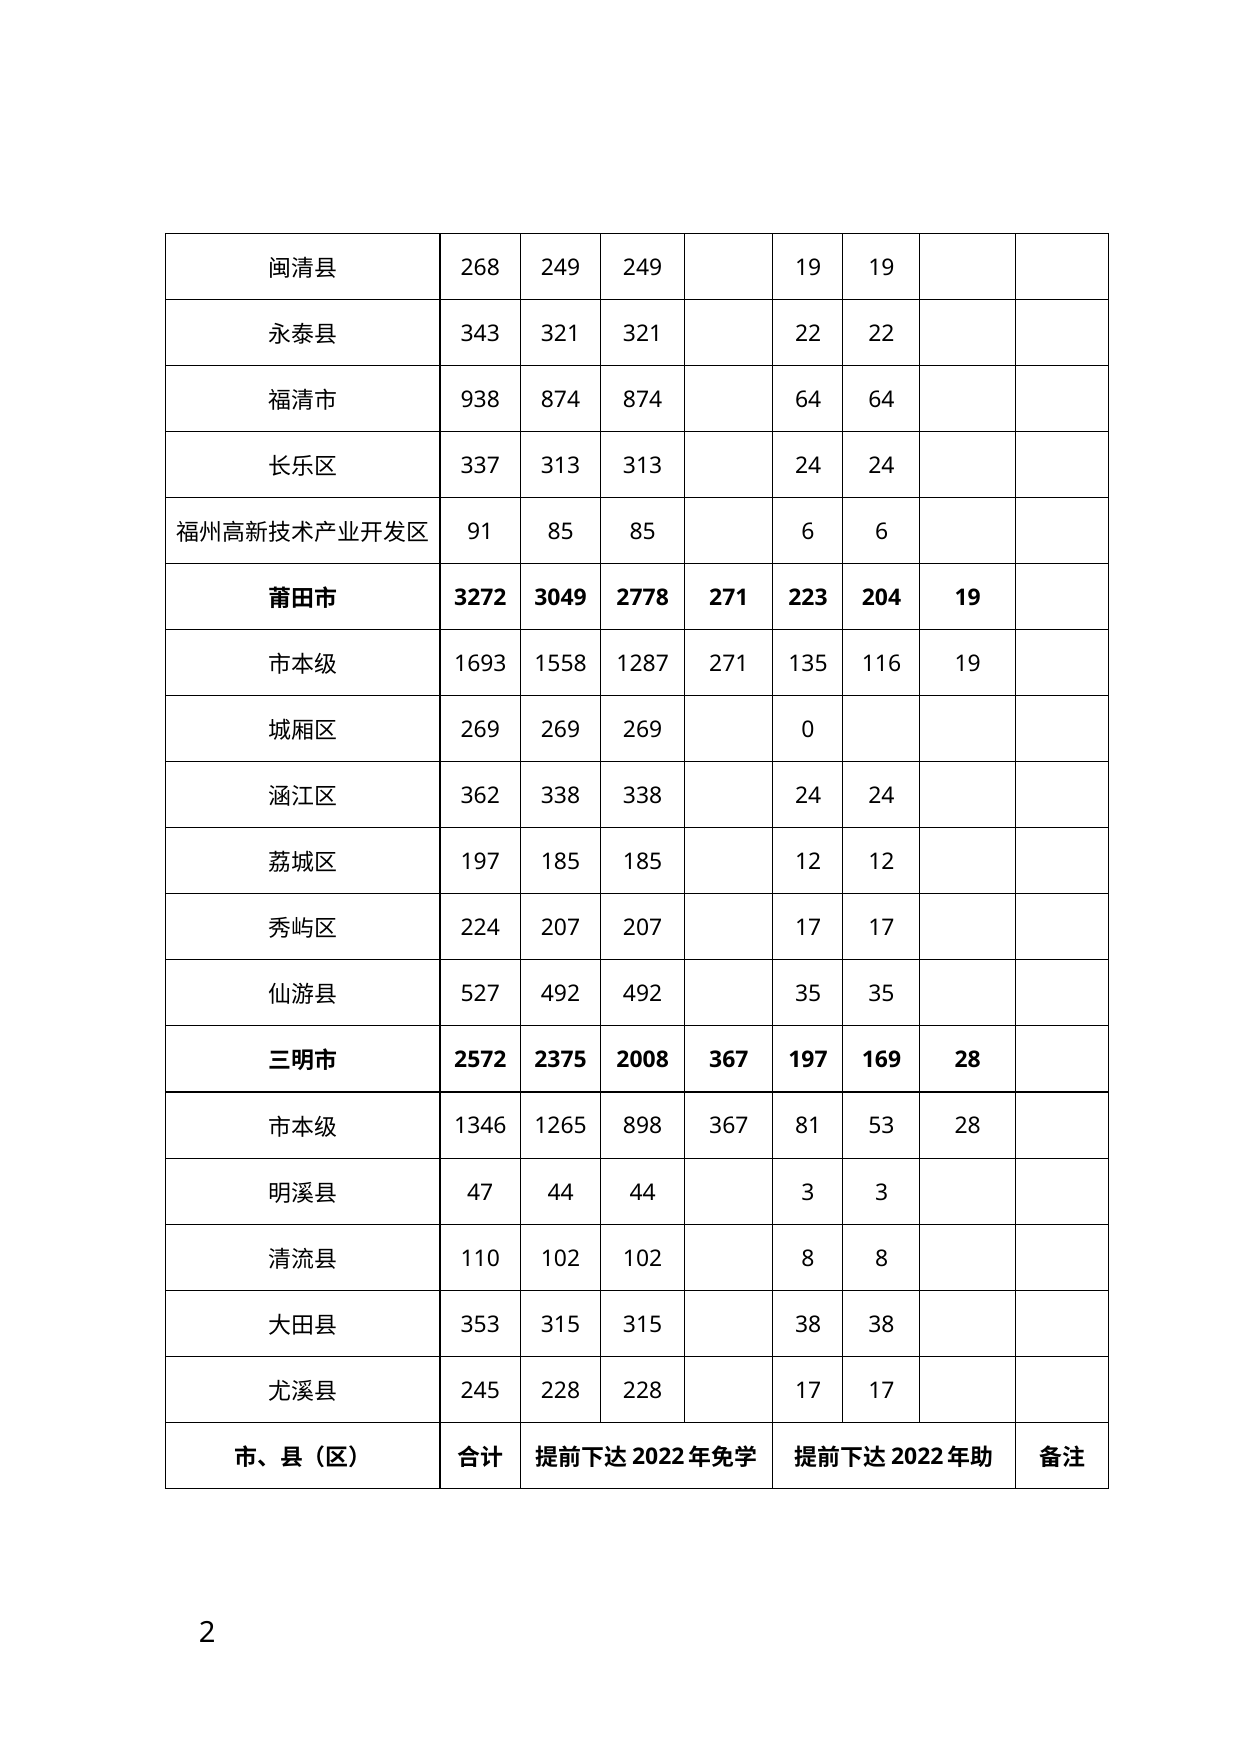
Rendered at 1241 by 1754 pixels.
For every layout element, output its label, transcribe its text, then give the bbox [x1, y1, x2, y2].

table_cell 荔城区 [166, 828, 439, 893]
table_cell 47 [441, 1159, 520, 1223]
table_cell 3049 [521, 564, 600, 629]
table_cell 81 [773, 1093, 842, 1157]
table_cell 闽清县 [166, 234, 439, 299]
table_cell [920, 1225, 1015, 1289]
table_cell [920, 960, 1015, 1025]
table_cell 116 [843, 630, 919, 695]
table_cell [1016, 432, 1108, 497]
table_cell 44 [521, 1159, 600, 1223]
table_cell [1016, 894, 1108, 959]
table_cell 223 [773, 564, 842, 629]
table_cell [1016, 366, 1108, 431]
table_cell 28 [920, 1093, 1015, 1157]
table_cell 874 [601, 366, 684, 431]
table_cell 185 [521, 828, 600, 893]
table_cell [685, 960, 772, 1025]
table_cell 12 [843, 828, 919, 893]
table_cell 53 [843, 1093, 919, 1157]
table_cell 343 [441, 300, 520, 365]
table_cell 102 [521, 1225, 600, 1289]
table_cell [685, 894, 772, 959]
table_cell 271 [685, 630, 772, 695]
table_cell 207 [601, 894, 684, 959]
table_cell 44 [601, 1159, 684, 1223]
table_cell 17 [843, 1357, 919, 1422]
table_cell [920, 696, 1015, 761]
table_cell [685, 432, 772, 497]
table_cell [1016, 1159, 1108, 1223]
table_cell [920, 1357, 1015, 1422]
table_cell 271 [685, 564, 772, 629]
table_cell 大田县 [166, 1291, 439, 1356]
table_cell 337 [441, 432, 520, 497]
table_cell 莆田市 [166, 564, 439, 629]
table_cell 249 [601, 234, 684, 299]
table_cell 185 [601, 828, 684, 893]
table_cell 尤溪县 [166, 1357, 439, 1422]
table_cell 204 [843, 564, 919, 629]
table_cell 8 [773, 1225, 842, 1289]
table_cell 91 [441, 498, 520, 563]
table_cell [1016, 1026, 1108, 1091]
table_cell [920, 1159, 1015, 1223]
table_cell 874 [521, 366, 600, 431]
table_cell 315 [601, 1291, 684, 1356]
table_cell 市本级 [166, 1093, 439, 1157]
table_cell 市、县（区） [166, 1423, 439, 1488]
table_cell 338 [601, 762, 684, 827]
table_cell 22 [773, 300, 842, 365]
table_cell [685, 1159, 772, 1223]
table_cell [685, 234, 772, 299]
table_cell 涵江区 [166, 762, 439, 827]
table_cell [1016, 1291, 1108, 1356]
table_cell [920, 366, 1015, 431]
table_cell 1693 [441, 630, 520, 695]
table_cell [1016, 300, 1108, 365]
table_cell 527 [441, 960, 520, 1025]
table_cell 3272 [441, 564, 520, 629]
table_cell 1287 [601, 630, 684, 695]
table_cell [1016, 564, 1108, 629]
table_cell [1016, 960, 1108, 1025]
table_cell 提前下达2022年助学金资金 [773, 1423, 1015, 1488]
table_cell 24 [773, 432, 842, 497]
table_cell 清流县 [166, 1225, 439, 1289]
table_cell [685, 1291, 772, 1356]
table_cell 17 [773, 1357, 842, 1422]
table_cell 3 [843, 1159, 919, 1223]
table_cell 35 [843, 960, 919, 1025]
table_cell [685, 366, 772, 431]
table_cell 6 [773, 498, 842, 563]
table_cell 17 [773, 894, 842, 959]
table_cell 110 [441, 1225, 520, 1289]
table_cell [1016, 498, 1108, 563]
table_cell 19 [920, 564, 1015, 629]
table_cell [843, 696, 919, 761]
table_cell 38 [843, 1291, 919, 1356]
table_cell [685, 828, 772, 893]
table_cell 367 [685, 1093, 772, 1157]
table_cell 城厢区 [166, 696, 439, 761]
table_cell 1558 [521, 630, 600, 695]
table_cell 321 [521, 300, 600, 365]
table_cell 169 [843, 1026, 919, 1091]
table_cell [1016, 696, 1108, 761]
table_cell 245 [441, 1357, 520, 1422]
table_cell 269 [441, 696, 520, 761]
table_cell [920, 498, 1015, 563]
table_cell [1016, 1225, 1108, 1289]
table_cell 福州高新技术产业开发区 [166, 498, 439, 563]
table_cell 6 [843, 498, 919, 563]
table_cell [1016, 1357, 1108, 1422]
table_cell 秀屿区 [166, 894, 439, 959]
table_cell 2572 [441, 1026, 520, 1091]
table_cell 35 [773, 960, 842, 1025]
table_cell 353 [441, 1291, 520, 1356]
table_cell [920, 762, 1015, 827]
table_cell 3 [773, 1159, 842, 1223]
table_cell 22 [843, 300, 919, 365]
table_cell [920, 234, 1015, 299]
table_cell [1016, 762, 1108, 827]
table_cell 2375 [521, 1026, 600, 1091]
table_cell 永泰县 [166, 300, 439, 365]
table_cell 24 [773, 762, 842, 827]
table_cell 0 [773, 696, 842, 761]
table_cell [1016, 1093, 1108, 1157]
table_cell 福清市 [166, 366, 439, 431]
table_cell 898 [601, 1093, 684, 1157]
table_cell [1016, 234, 1108, 299]
table_cell 315 [521, 1291, 600, 1356]
table_cell 321 [601, 300, 684, 365]
table_cell [920, 432, 1015, 497]
table_cell 85 [521, 498, 600, 563]
table_cell 269 [601, 696, 684, 761]
table_cell [685, 696, 772, 761]
table_cell 338 [521, 762, 600, 827]
table_cell 269 [521, 696, 600, 761]
table_cell 313 [521, 432, 600, 497]
table_cell 228 [521, 1357, 600, 1422]
table_cell [685, 1357, 772, 1422]
table_cell [1016, 828, 1108, 893]
table_cell 长乐区 [166, 432, 439, 497]
table_cell [920, 1291, 1015, 1356]
table_cell 12 [773, 828, 842, 893]
table_cell 492 [521, 960, 600, 1025]
table_cell 备注 [1016, 1423, 1108, 1488]
table_cell 2778 [601, 564, 684, 629]
table_cell [920, 828, 1015, 893]
table_cell 38 [773, 1291, 842, 1356]
table_cell [685, 762, 772, 827]
table_cell 19 [773, 234, 842, 299]
table_cell 17 [843, 894, 919, 959]
table_cell [685, 300, 772, 365]
table_cell [920, 300, 1015, 365]
table_cell 64 [843, 366, 919, 431]
table_cell 102 [601, 1225, 684, 1289]
table_cell 明溪县 [166, 1159, 439, 1223]
table_cell 135 [773, 630, 842, 695]
table_cell 938 [441, 366, 520, 431]
table_cell 207 [521, 894, 600, 959]
table_cell 28 [920, 1026, 1015, 1091]
table_cell [1016, 630, 1108, 695]
table_cell 492 [601, 960, 684, 1025]
table_cell 197 [441, 828, 520, 893]
table_cell 228 [601, 1357, 684, 1422]
table_cell [920, 894, 1015, 959]
table_cell 313 [601, 432, 684, 497]
table_cell 市本级 [166, 630, 439, 695]
table_cell 19 [920, 630, 1015, 695]
table_cell 85 [601, 498, 684, 563]
table_cell 2008 [601, 1026, 684, 1091]
table_cell 8 [843, 1225, 919, 1289]
table_cell 224 [441, 894, 520, 959]
table_cell 19 [843, 234, 919, 299]
table_cell 197 [773, 1026, 842, 1091]
table_cell 仙游县 [166, 960, 439, 1025]
table_cell [685, 498, 772, 563]
table_cell 367 [685, 1026, 772, 1091]
table_cell 1346 [441, 1093, 520, 1157]
table_cell [685, 1225, 772, 1289]
table_cell 三明市 [166, 1026, 439, 1091]
table_cell 24 [843, 762, 919, 827]
table_cell 提前下达2022年免学费资金 [521, 1423, 772, 1488]
table_cell 合计 [441, 1423, 520, 1488]
table_cell 64 [773, 366, 842, 431]
table_cell 268 [441, 234, 520, 299]
table_cell 24 [843, 432, 919, 497]
table_cell 1265 [521, 1093, 600, 1157]
table_cell 362 [441, 762, 520, 827]
table_cell 249 [521, 234, 600, 299]
